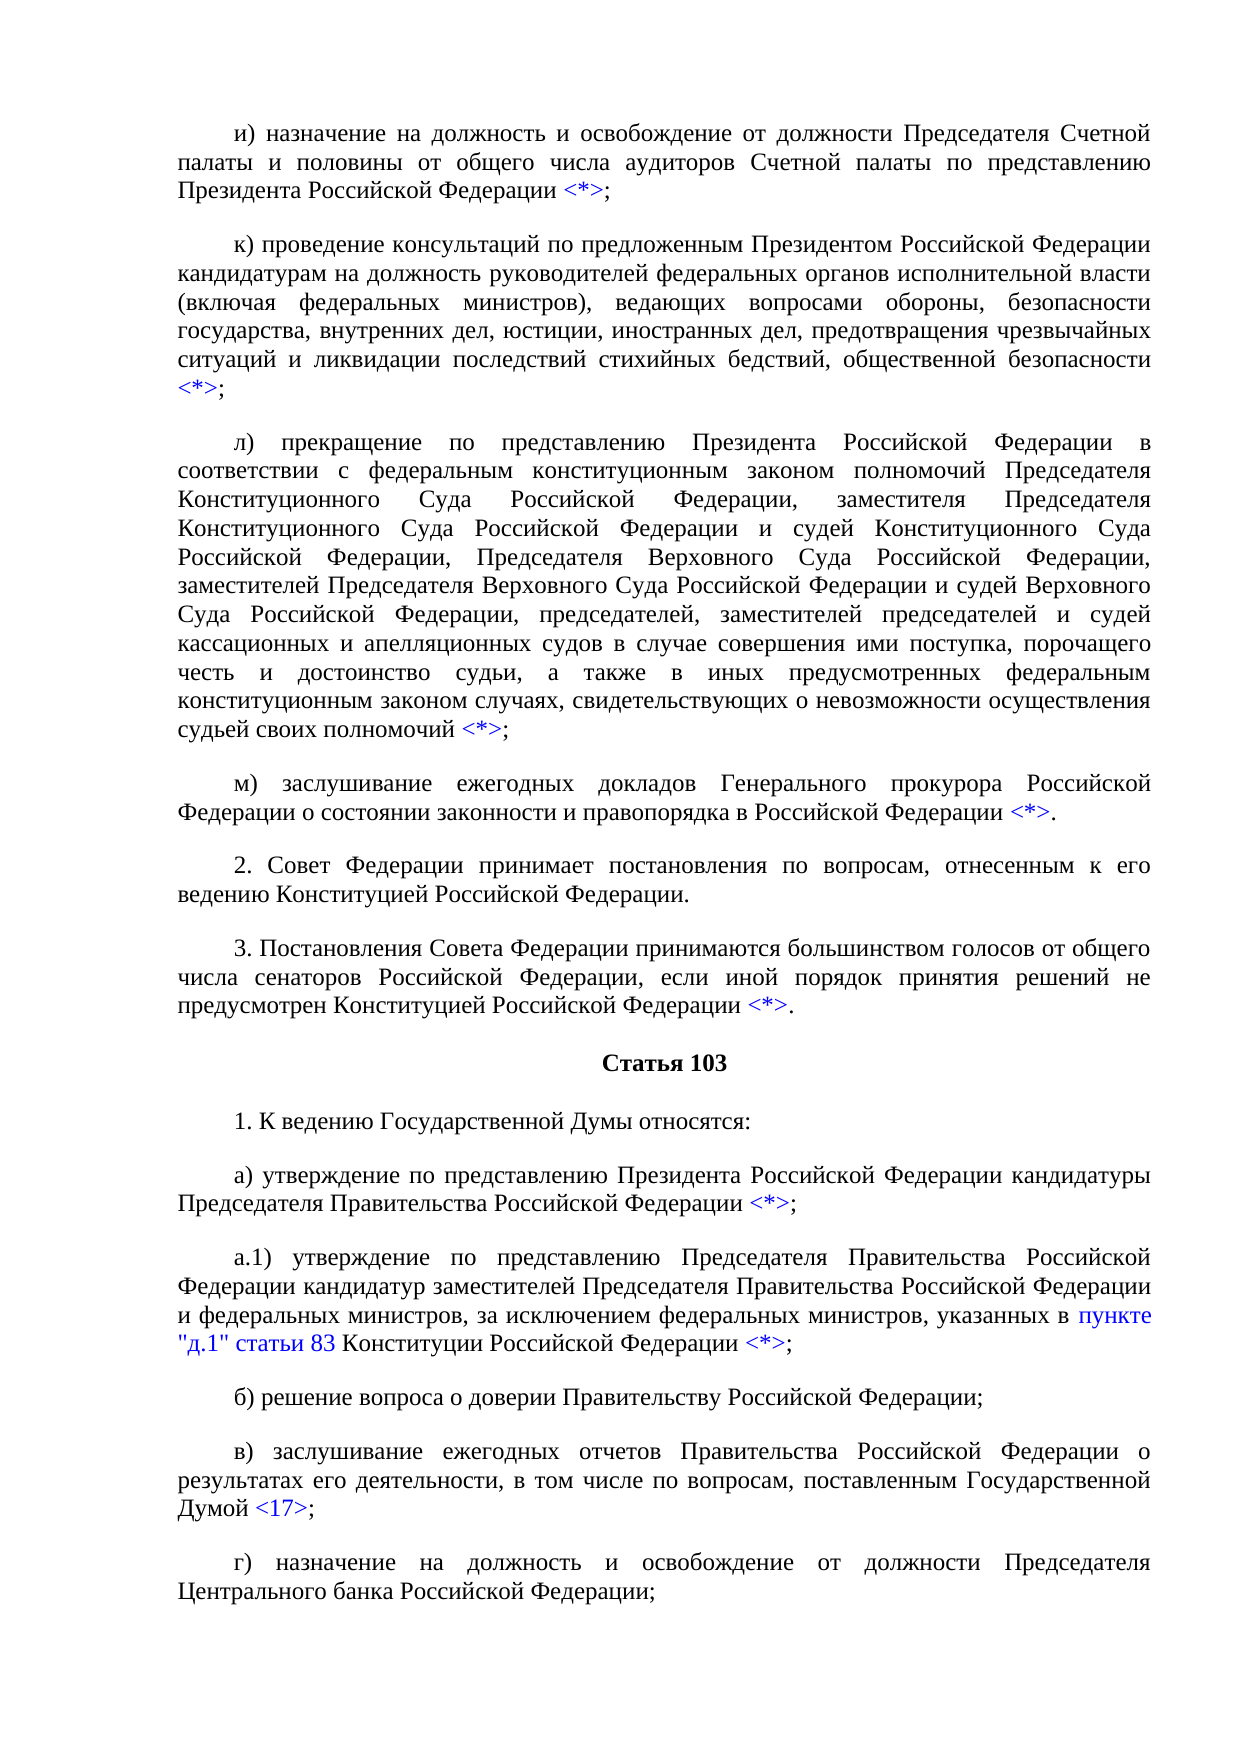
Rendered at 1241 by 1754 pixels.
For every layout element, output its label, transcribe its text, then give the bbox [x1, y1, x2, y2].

text к) проведение консультаций по предложенным Президентом Российской Федерации кандидатурам на должность руководителей федеральных органов исполнительной власти (включая федеральных министров), ведающих вопросами обороны, безопасности государства, внутренних дел, юстиции, иностранных дел, предотвращения чрезвычайных ситуаций и ликвидации последствий стихийных бедствий, общественной безопасности <*>; [177, 229, 1152, 402]
text 3. Постановления Совета Федерации принимаются большинством голосов от общего числа сенаторов Российской Федерации, если иной порядок принятия решений не предусмотрен Конституцией Российской Федерации <*>. [177, 933, 1152, 1019]
text Статья 103 [177, 1048, 1152, 1077]
text а.1) утверждение по представлению Председателя Правительства Российской Федерации кандидатур заместителей Председателя Правительства Российской Федерации и федеральных министров, за исключением федеральных министров, указанных в пункте "д.1" статьи 83 Конституции Российской Федерации <*>; [177, 1242, 1152, 1357]
text м) заслушивание ежегодных докладов Генерального прокурора Российской Федерации о состоянии законности и правопорядка в Российской Федерации <*>. [177, 768, 1152, 826]
text г) назначение на должность и освобождение от должности Председателя Центрального банка Российской Федерации; [177, 1547, 1152, 1605]
text л) прекращение по представлению Президента Российской Федерации в соответствии с федеральным конституционным законом полномочий Председателя Конституционного Суда Российской Федерации, заместителя Председателя Конституционного Суда Российской Федерации и судей Конституционного Суда Российской Федерации, Председателя Верховного Суда Российской Федерации, заместителей Председателя Верховного Суда Российской Федерации и судей Верховного Суда Российской Федерации, председателей, заместителей председателей и судей кассационных и апелляционных судов в случае совершения ими поступка, порочащего честь и достоинство судьи, а также в иных предусмотренных федеральным конституционным законом случаях, свидетельствующих о невозможности осуществления судьей своих полномочий <*>; [177, 427, 1152, 743]
text б) решение вопроса о доверии Правительству Российской Федерации; [177, 1382, 1152, 1411]
text 1. К ведению Государственной Думы относятся: [177, 1106, 1152, 1135]
text а) утверждение по представлению Президента Российской Федерации кандидатуры Председателя Правительства Российской Федерации <*>; [177, 1160, 1152, 1217]
text 2. Совет Федерации принимает постановления по вопросам, отнесенным к его ведению Конституцией Российской Федерации. [177, 851, 1152, 908]
text и) назначение на должность и освобождение от должности Председателя Счетной палаты и половины от общего числа аудиторов Счетной палаты по представлению Президента Российской Федерации <*>; [177, 118, 1152, 204]
text в) заслушивание ежегодных отчетов Правительства Российской Федерации о результатах его деятельности, в том числе по вопросам, поставленным Государственной Думой <17>; [177, 1436, 1152, 1522]
